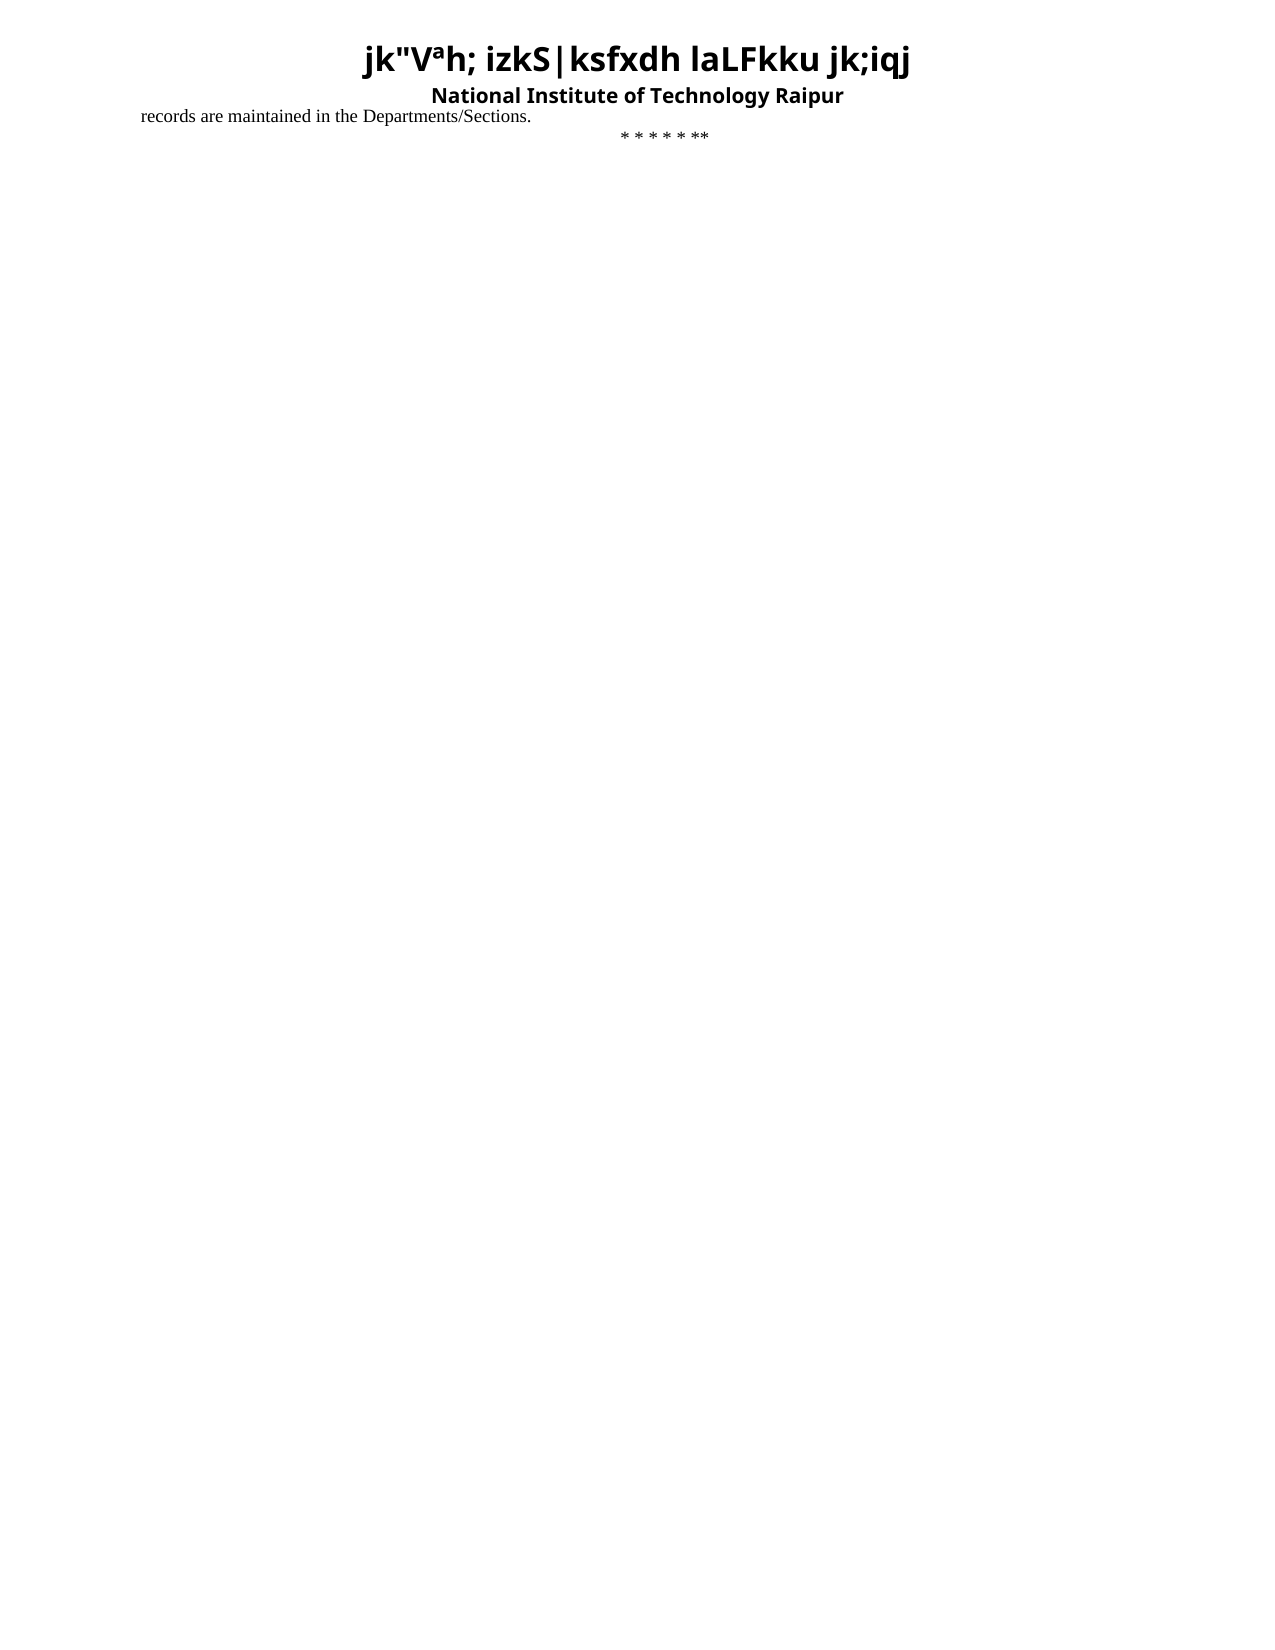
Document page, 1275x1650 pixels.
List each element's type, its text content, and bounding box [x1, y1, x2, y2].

text National Institute of Technology Raipur [150, 81, 1125, 110]
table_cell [103, 105, 1200, 148]
text jk"Vªh; izkS|ksfxdh laLFkku jk;iqj [150, 36, 1125, 81]
